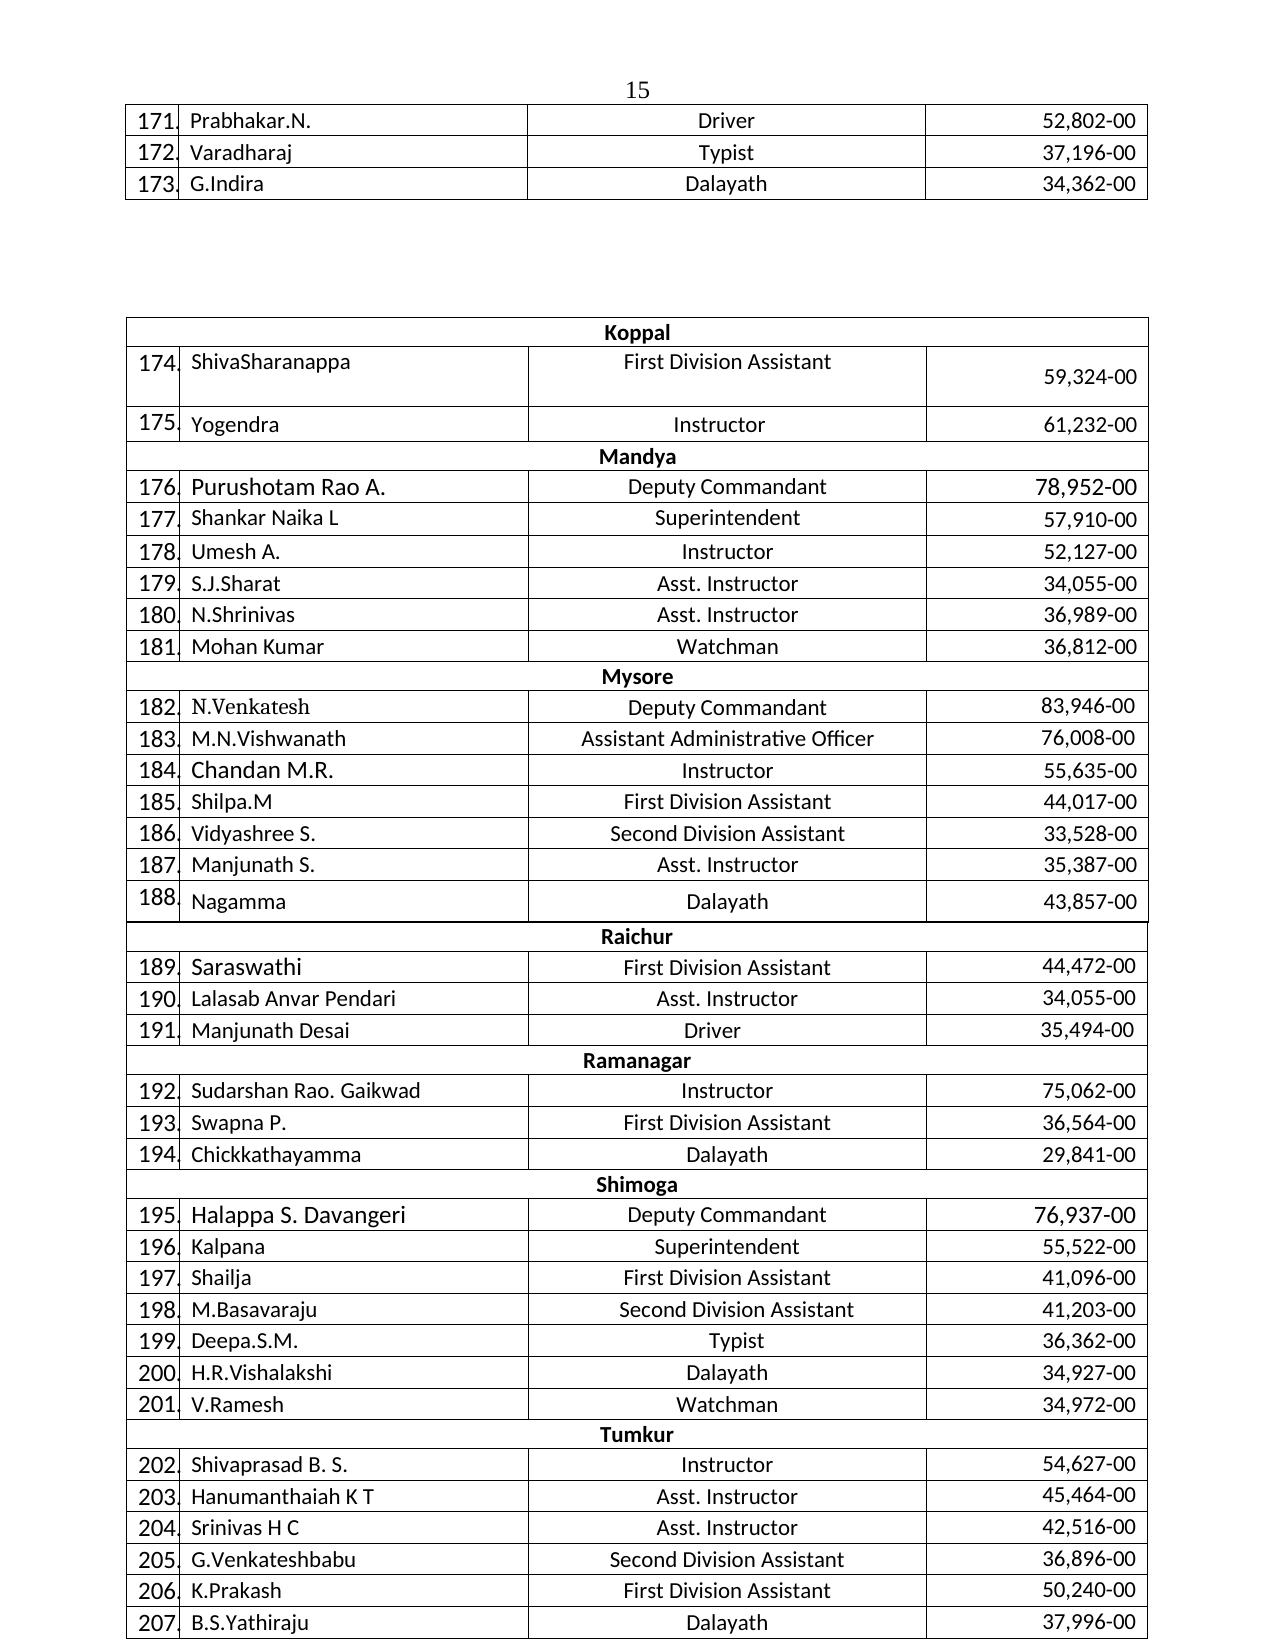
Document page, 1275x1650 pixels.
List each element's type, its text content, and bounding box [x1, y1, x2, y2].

table_cell Sudarshan Rao. Gaikwad [180, 1075, 528, 1106]
table_cell [127, 1544, 179, 1574]
table_cell Shankar Naika L [180, 503, 528, 535]
table_cell G.Venkateshbabu [180, 1544, 528, 1574]
table_cell Instructor [529, 755, 926, 785]
table_cell M.Basavaraju [180, 1294, 528, 1324]
table_cell [127, 407, 179, 441]
table_cell 44,017-00 [927, 786, 1148, 817]
table_cell Manjunath Desai [180, 1015, 528, 1045]
table_cell Raichur [127, 923, 1147, 951]
table_cell 76,937-00 [927, 1199, 1147, 1229]
table_cell [127, 723, 179, 753]
table_cell Halappa S. Davangeri [180, 1199, 528, 1229]
table_cell 54,627-00 [927, 1449, 1147, 1479]
table_cell Shailja [180, 1262, 528, 1293]
table_cell 50,240-00 [927, 1575, 1147, 1606]
table_cell Asst. Instructor [529, 1512, 926, 1543]
table_cell [127, 503, 179, 535]
table_cell Ramanagar [127, 1046, 1147, 1074]
table_cell Kalpana [180, 1231, 528, 1261]
table_cell Shivaprasad B. S. [180, 1449, 528, 1479]
table_cell [127, 1075, 179, 1106]
table_cell 36,812-00 [927, 631, 1148, 661]
table_cell Asst. Instructor [529, 599, 926, 630]
table_cell First Division Assistant [529, 1107, 926, 1137]
table_cell Instructor [529, 1449, 926, 1479]
table_cell 35,387-00 [927, 849, 1148, 880]
table_cell 55,522-00 [927, 1231, 1147, 1261]
table_cell [127, 1357, 179, 1387]
table_cell Dalayath [529, 1357, 926, 1387]
table_cell V.Ramesh [180, 1389, 528, 1419]
table_cell Chickkathayamma [180, 1139, 528, 1169]
table_cell [127, 1607, 179, 1637]
table_cell [127, 881, 179, 921]
table_cell Second Division Assistant [529, 1294, 926, 1324]
table_cell [127, 536, 179, 567]
table_cell [127, 1107, 179, 1137]
table_cell [127, 952, 179, 982]
table_cell [127, 599, 179, 630]
table_cell 36,362-00 [927, 1325, 1147, 1356]
table_cell 37,996-00 [927, 1607, 1147, 1637]
table_cell Mohan Kumar [180, 631, 528, 661]
table_cell Saraswathi [180, 952, 528, 982]
table_cell Lalasab Anvar Pendari [180, 983, 528, 1014]
table_cell 45,464-00 [927, 1481, 1147, 1511]
table_cell 59,324-00 [927, 347, 1148, 406]
table_cell Superintendent [529, 503, 926, 535]
table_cell Instructor [529, 536, 926, 567]
table_cell Swapna P. [180, 1107, 528, 1137]
table_cell 52,802-00 [926, 105, 1147, 135]
table_cell 34,055-00 [927, 983, 1147, 1014]
table_cell [127, 1199, 179, 1229]
table_header Koppal [127, 318, 1148, 346]
table_cell ShivaSharanappa [180, 347, 528, 406]
table_cell Dalayath [529, 881, 926, 921]
table_cell Asst. Instructor [529, 568, 926, 598]
table_cell 52,127-00 [927, 536, 1148, 567]
table_cell [127, 1231, 179, 1261]
table_cell Typist [528, 136, 925, 167]
table_cell First Division Assistant [529, 1575, 926, 1606]
table_cell Varadharaj [179, 136, 527, 167]
table_cell Dalayath [529, 1139, 926, 1169]
table_cell 29,841-00 [927, 1139, 1147, 1169]
table_cell Asst. Instructor [529, 1481, 926, 1511]
table_cell Chandan M.R. [180, 755, 528, 785]
table_cell M.N.Vishwanath [180, 723, 528, 753]
table_cell [127, 471, 179, 502]
table_cell [127, 1512, 179, 1543]
table_cell Vidyashree S. [180, 818, 528, 848]
table_cell Instructor [529, 1075, 926, 1106]
table_cell 41,203-00 [927, 1294, 1147, 1324]
table_cell 36,989-00 [927, 599, 1148, 630]
table_cell [127, 1139, 179, 1169]
table_cell Deputy Commandant [529, 691, 926, 722]
table_cell K.Prakash [180, 1575, 528, 1606]
table_cell Instructor [529, 407, 926, 441]
table_cell [127, 755, 179, 785]
table_cell First Division Assistant [529, 347, 926, 406]
table_cell B.S.Yathiraju [180, 1607, 528, 1637]
table_cell Umesh A. [180, 536, 528, 567]
table_cell Typist [529, 1325, 926, 1356]
table_cell Watchman [529, 1389, 926, 1419]
table_cell [127, 786, 179, 817]
table_cell [127, 1449, 179, 1479]
table_cell [127, 568, 179, 598]
table_cell Tumkur [127, 1420, 1147, 1448]
table_cell [127, 631, 179, 661]
table_cell Srinivas H C [180, 1512, 528, 1543]
table_cell 57,910-00 [927, 503, 1148, 535]
table_cell [127, 1262, 179, 1293]
table_cell 34,362-00 [926, 168, 1147, 198]
table_cell Second Division Assistant [529, 1544, 926, 1574]
table_cell 34,055-00 [927, 568, 1148, 598]
table_cell Nagamma [180, 881, 528, 921]
table_cell H.R.Vishalakshi [180, 1357, 528, 1387]
table_cell S.J.Sharat [180, 568, 528, 598]
table_cell Dalayath [528, 168, 925, 198]
table_cell 42,516-00 [927, 1512, 1147, 1543]
table_cell 34,972-00 [927, 1389, 1147, 1419]
table_cell 37,196-00 [926, 136, 1147, 167]
table_cell Prabhakar.N. [179, 105, 527, 135]
table_cell Watchman [529, 631, 926, 661]
table_cell [127, 691, 179, 722]
table_cell 83,946-00 [927, 691, 1148, 722]
table_cell Hanumanthaiah K T [180, 1481, 528, 1511]
table_cell 36,896-00 [927, 1544, 1147, 1574]
table_cell Second Division Assistant [529, 818, 926, 848]
table_cell 41,096-00 [927, 1262, 1147, 1293]
table_cell 78,952-00 [927, 471, 1148, 502]
table_cell N.Shrinivas [180, 599, 528, 630]
table_cell Shimoga [127, 1170, 1147, 1198]
table_cell [126, 168, 178, 198]
table_cell Assistant Administrative Officer [529, 723, 926, 753]
table_cell 75,062-00 [927, 1075, 1147, 1106]
table_cell Purushotam Rao A. [180, 471, 528, 502]
table_cell 76,008-00 [927, 723, 1148, 753]
table_cell 61,232-00 [927, 407, 1148, 441]
table_cell Shilpa.M [180, 786, 528, 817]
table_cell [127, 1389, 179, 1419]
table_cell Asst. Instructor [529, 849, 926, 880]
table_cell G.Indira [179, 168, 527, 198]
table_cell First Division Assistant [529, 786, 926, 817]
table_cell [127, 818, 179, 848]
table_cell Yogendra [180, 407, 528, 441]
table_cell Deputy Commandant [529, 471, 926, 502]
table_cell Driver [528, 105, 925, 135]
table_cell Driver [529, 1015, 926, 1045]
table_cell [127, 1294, 179, 1324]
table_cell Asst. Instructor [529, 983, 926, 1014]
table_cell 44,472-00 [927, 952, 1147, 982]
table_cell Mysore [127, 662, 1148, 690]
table_cell 34,927-00 [927, 1357, 1147, 1387]
table_cell Deputy Commandant [529, 1199, 926, 1229]
table_cell 33,528-00 [927, 818, 1148, 848]
table_cell Manjunath S. [180, 849, 528, 880]
table_cell Dalayath [529, 1607, 926, 1637]
table_cell [126, 136, 178, 167]
table_cell 43,857-00 [927, 881, 1148, 921]
table_cell [127, 1325, 179, 1356]
table_cell [127, 849, 179, 880]
table_cell First Division Assistant [529, 952, 926, 982]
table_cell 55,635-00 [927, 755, 1148, 785]
table_cell Superintendent [529, 1231, 926, 1261]
table_cell 35,494-00 [927, 1015, 1147, 1045]
table_cell Mandya [127, 442, 1148, 470]
table_cell Deepa.S.M. [180, 1325, 528, 1356]
table_cell [127, 1575, 179, 1606]
table_cell [127, 983, 179, 1014]
table_cell First Division Assistant [529, 1262, 926, 1293]
table_cell [126, 105, 178, 135]
table_cell 36,564-00 [927, 1107, 1147, 1137]
table_cell [127, 1481, 179, 1511]
table_cell [127, 1015, 179, 1045]
table_cell [127, 347, 179, 406]
table_cell N.Venkatesh [180, 691, 528, 722]
